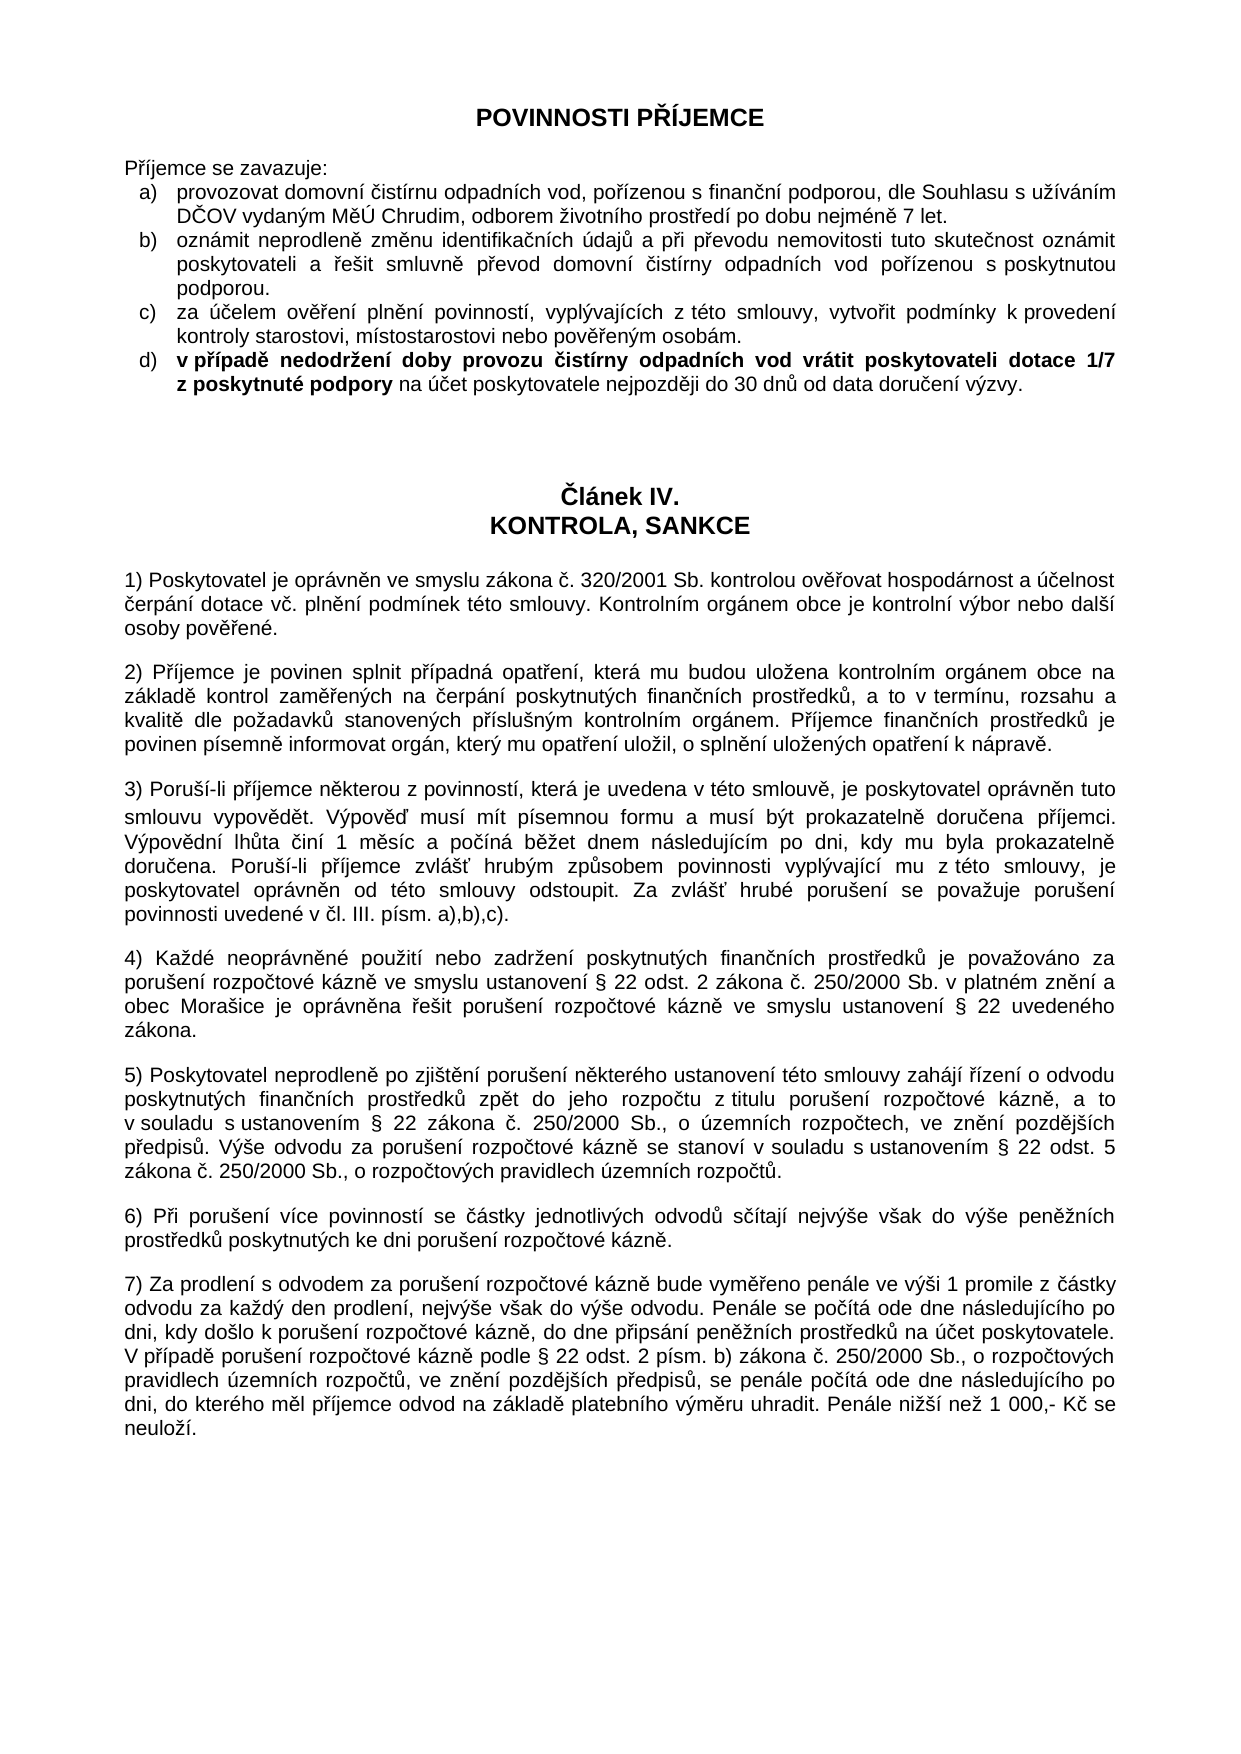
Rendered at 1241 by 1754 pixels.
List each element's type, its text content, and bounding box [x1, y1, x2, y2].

list za účelem ověření plnění povinností, vyplývajících z této smlouvy, vytvořit podmínky k provedení kontroly starostovi, místostarostovi nebo pověřeným osobám. [139, 300, 1116, 348]
text POVINNOSTI PŘÍJEMCE [124, 103, 1116, 132]
text 4) Každé neoprávněné použití nebo zadržení poskytnutých finančních prostředků je považováno za porušení rozpočtové kázně ve smyslu ustanovení § 22 odst. 2 zákona č. 250/2000 Sb. v platném znění a obec Morašice je oprávněna řešit porušení rozpočtové kázně ve smyslu ustanovení § 22 uvedeného zákona. [124, 946, 1116, 1042]
list provozovat domovní čistírnu odpadních vod, pořízenou s finanční podporou, dle Souhlasu s užíváním DČOV vydaným MěÚ Chrudim, odborem životního prostředí po dobu nejméně 7 let. [139, 180, 1116, 228]
text 6) Při porušení více povinností se částky jednotlivých odvodů sčítají nejvýše však do výše peněžních prostředků poskytnutých ke dni porušení rozpočtové kázně. [124, 1203, 1116, 1251]
list oznámit neprodleně změnu identifikačních údajů a při převodu nemovitosti tuto skutečnost oznámit poskytovateli a řešit smluvně převod domovní čistírny odpadních vod pořízenou s poskytnutou podporou. [139, 228, 1116, 300]
text Příjemce se zavazuje: [124, 156, 1116, 180]
text 2) Příjemce je povinen splnit případná opatření, která mu budou uložena kontrolním orgánem obce na základě kontrol zaměřených na čerpání poskytnutých finančních prostředků, a to v termínu, rozsahu a kvalitě dle požadavků stanovených příslušným kontrolním orgánem. Příjemce finančních prostředků je povinen písemně informovat orgán, který mu opatření uložil, o splnění uložených opatření k nápravě. [124, 660, 1116, 756]
text 3) Poruší-li příjemce některou z povinností, která je uvedena v této smlouvě, je poskytovatel oprávněn tuto smlouvu vypovědět. Výpověď musí mít písemnou formu a musí být prokazatelně doručena příjemci. Výpovědní lhůta činí 1 měsíc a počíná běžet dnem následujícím po dni, kdy mu byla prokazatelně doručena. Poruší-li příjemce zvlášť hrubým způsobem povinnosti vyplývající mu z této smlouvy, je poskytovatel oprávněn od této smlouvy odstoupit. Za zvlášť hrubé porušení se považuje porušení povinnosti uvedené v čl. III. písm. a),b),c). [124, 777, 1116, 925]
text 5) Poskytovatel neprodleně po zjištění porušení některého ustanovení této smlouvy zahájí řízení o odvodu poskytnutých finančních prostředků zpět do jeho rozpočtu z titulu porušení rozpočtové kázně, a to v souladu s ustanovením § 22 zákona č. 250/2000 Sb., o územních rozpočtech, ve znění pozdějších předpisů. Výše odvodu za porušení rozpočtové kázně se stanoví v souladu s ustanovením § 22 odst. 5 zákona č. 250/2000 Sb., o rozpočtových pravidlech územních rozpočtů. [124, 1063, 1116, 1183]
text 1) Poskytovatel je oprávněn ve smyslu zákona č. 320/2001 Sb. kontrolou ověřovat hospodárnost a účelnost čerpání dotace vč. plnění podmínek této smlouvy. Kontrolním orgánem obce je kontrolní výbor nebo další osoby pověřené. [124, 567, 1116, 639]
text 7) Za prodlení s odvodem za porušení rozpočtové kázně bude vyměřeno penále ve výši 1 promile z částky odvodu za každý den prodlení, nejvýše však do výše odvodu. Penále se počítá ode dne následujícího po dni, kdy došlo k porušení rozpočtové kázně, do dne připsání peněžních prostředků na účet poskytovatele. V případě porušení rozpočtové kázně podle § 22 odst. 2 písm. b) zákona č. 250/2000 Sb., o rozpočtových pravidlech územních rozpočtů, ve znění pozdějších předpisů, se penále počítá ode dne následujícího po dni, do kterého měl příjemce odvod na základě platebního výměru uhradit. Penále nižší než 1 000,- Kč se neuloží. [124, 1272, 1116, 1440]
list v případě nedodržení doby provozu čistírny odpadních vod vrátit poskytovateli dotace 1/7 z poskytnuté podpory na účet poskytovatele nejpozději do 30 dnů od data doručení výzvy. [139, 348, 1116, 396]
text Článek IV. [124, 482, 1116, 511]
text KONTROLA, SANKCE [124, 511, 1116, 539]
